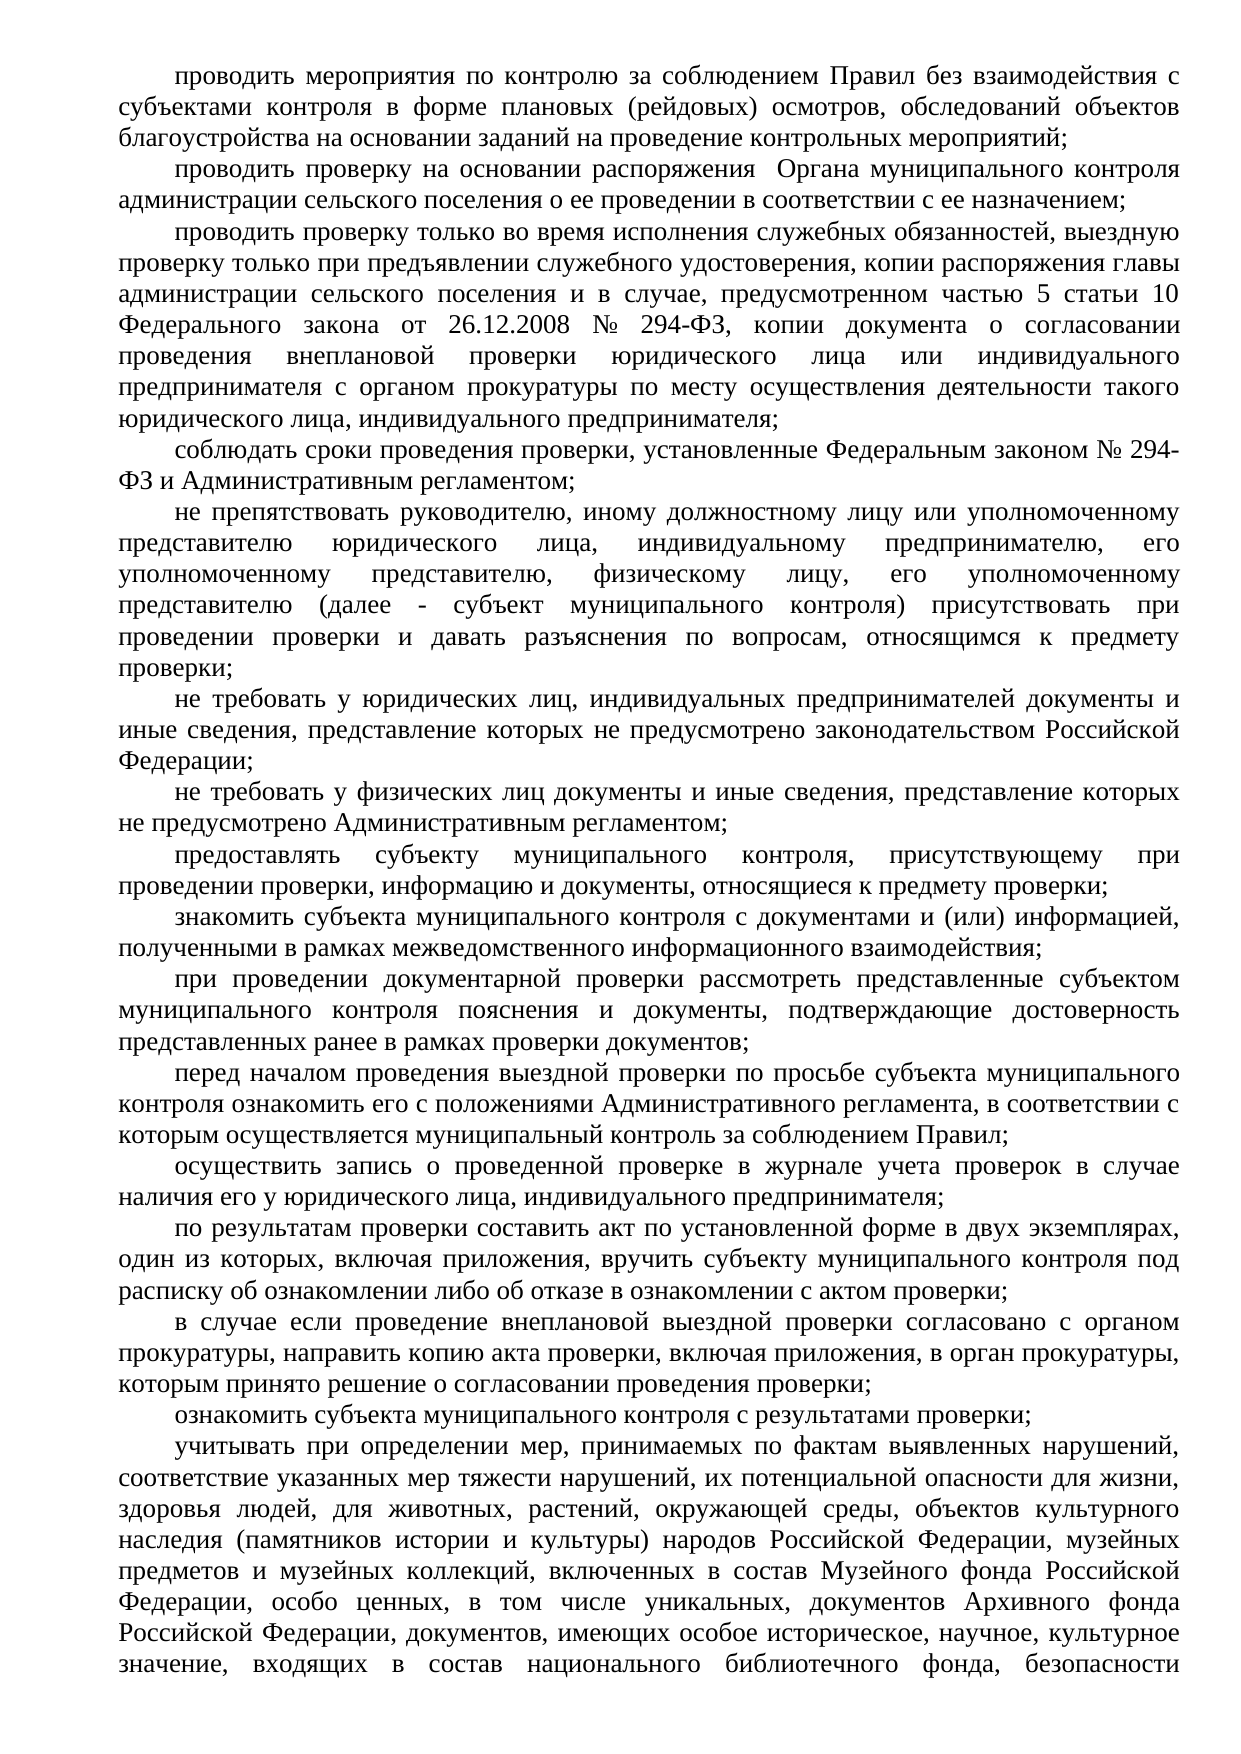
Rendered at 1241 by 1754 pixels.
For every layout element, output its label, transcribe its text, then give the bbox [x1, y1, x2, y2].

text в случае если проведение внеплановой выездной проверки согласовано с органом прокуратуры, направить копию акта проверки, включая приложения, в орган прокуратуры, которым принято решение о согласовании проведения проверки; [118, 1305, 1181, 1398]
text проводить проверку только во время исполнения служебных обязанностей, выездную проверку только при предъявлении служебного удостоверения, копии распоряжения главы администрации сельского поселения и в случае, предусмотренном частью 5 статьи 10 Федерального закона от 26.12.2008 № 294-ФЗ, копии документа о согласовании проведения внеплановой проверки юридического лица или индивидуального предпринимателя с органом прокуратуры по месту осуществления деятельности такого юридического лица, индивидуального предпринимателя; [118, 215, 1181, 433]
text предоставлять субъекту муниципального контроля, присутствующему при проведении проверки, информацию и документы, относящиеся к предмету проверки; [118, 838, 1181, 900]
text соблюдать сроки проведения проверки, установленные Федеральным законом № 294-ФЗ и Административным регламентом; [118, 433, 1181, 495]
text осуществить запись о проведенной проверке в журнале учета проверок в случае наличия его у юридического лица, индивидуального предпринимателя; [118, 1149, 1181, 1211]
text перед началом проведения выездной проверки по просьбе субъекта муниципального контроля ознакомить его с положениями Административного регламента, в соответствии с которым осуществляется муниципальный контроль за соблюдением Правил; [118, 1056, 1181, 1149]
text при проведении документарной проверки рассмотреть представленные субъектом муниципального контроля пояснения и документы, подтверждающие достоверность представленных ранее в рамках проверки документов; [118, 962, 1181, 1056]
text не требовать у физических лиц документы и иные сведения, представление которых не предусмотрено Административным регламентом; [118, 775, 1181, 838]
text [118, 1429, 1181, 1679]
text не требовать у юридических лиц, индивидуальных предпринимателей документы и иные сведения, представление которых не предусмотрено законодательством Российской Федерации; [118, 682, 1181, 775]
text ознакомить субъекта муниципального контроля с результатами проверки; [118, 1398, 1181, 1429]
text по результатам проверки составить акт по установленной форме в двух экземплярах, один из которых, включая приложения, вручить субъекту муниципального контроля под расписку об ознакомлении либо об отказе в ознакомлении с актом проверки; [118, 1211, 1181, 1305]
text проводить мероприятия по контролю за соблюдением Правил без взаимодействия с субъектами контроля в форме плановых (рейдовых) осмотров, обследований объектов благоустройства на основании заданий на проведение контрольных мероприятий; [118, 59, 1181, 152]
text проводить проверку на основании распоряжения Органа муниципального контроля администрации сельского поселения о ее проведении в соответствии с ее назначением; [118, 152, 1181, 215]
text знакомить субъекта муниципального контроля с документами и (или) информацией, полученными в рамках межведомственного информационного взаимодействия; [118, 900, 1181, 962]
text не препятствовать руководителю, иному должностному лицу или уполномоченному представителю юридического лица, индивидуальному предпринимателю, его уполномоченному представителю, физическому лицу, его уполномоченному представителю (далее - субъект муниципального контроля) присутствовать при проведении проверки и давать разъяснения по вопросам, относящимся к предмету проверки; [118, 495, 1181, 682]
